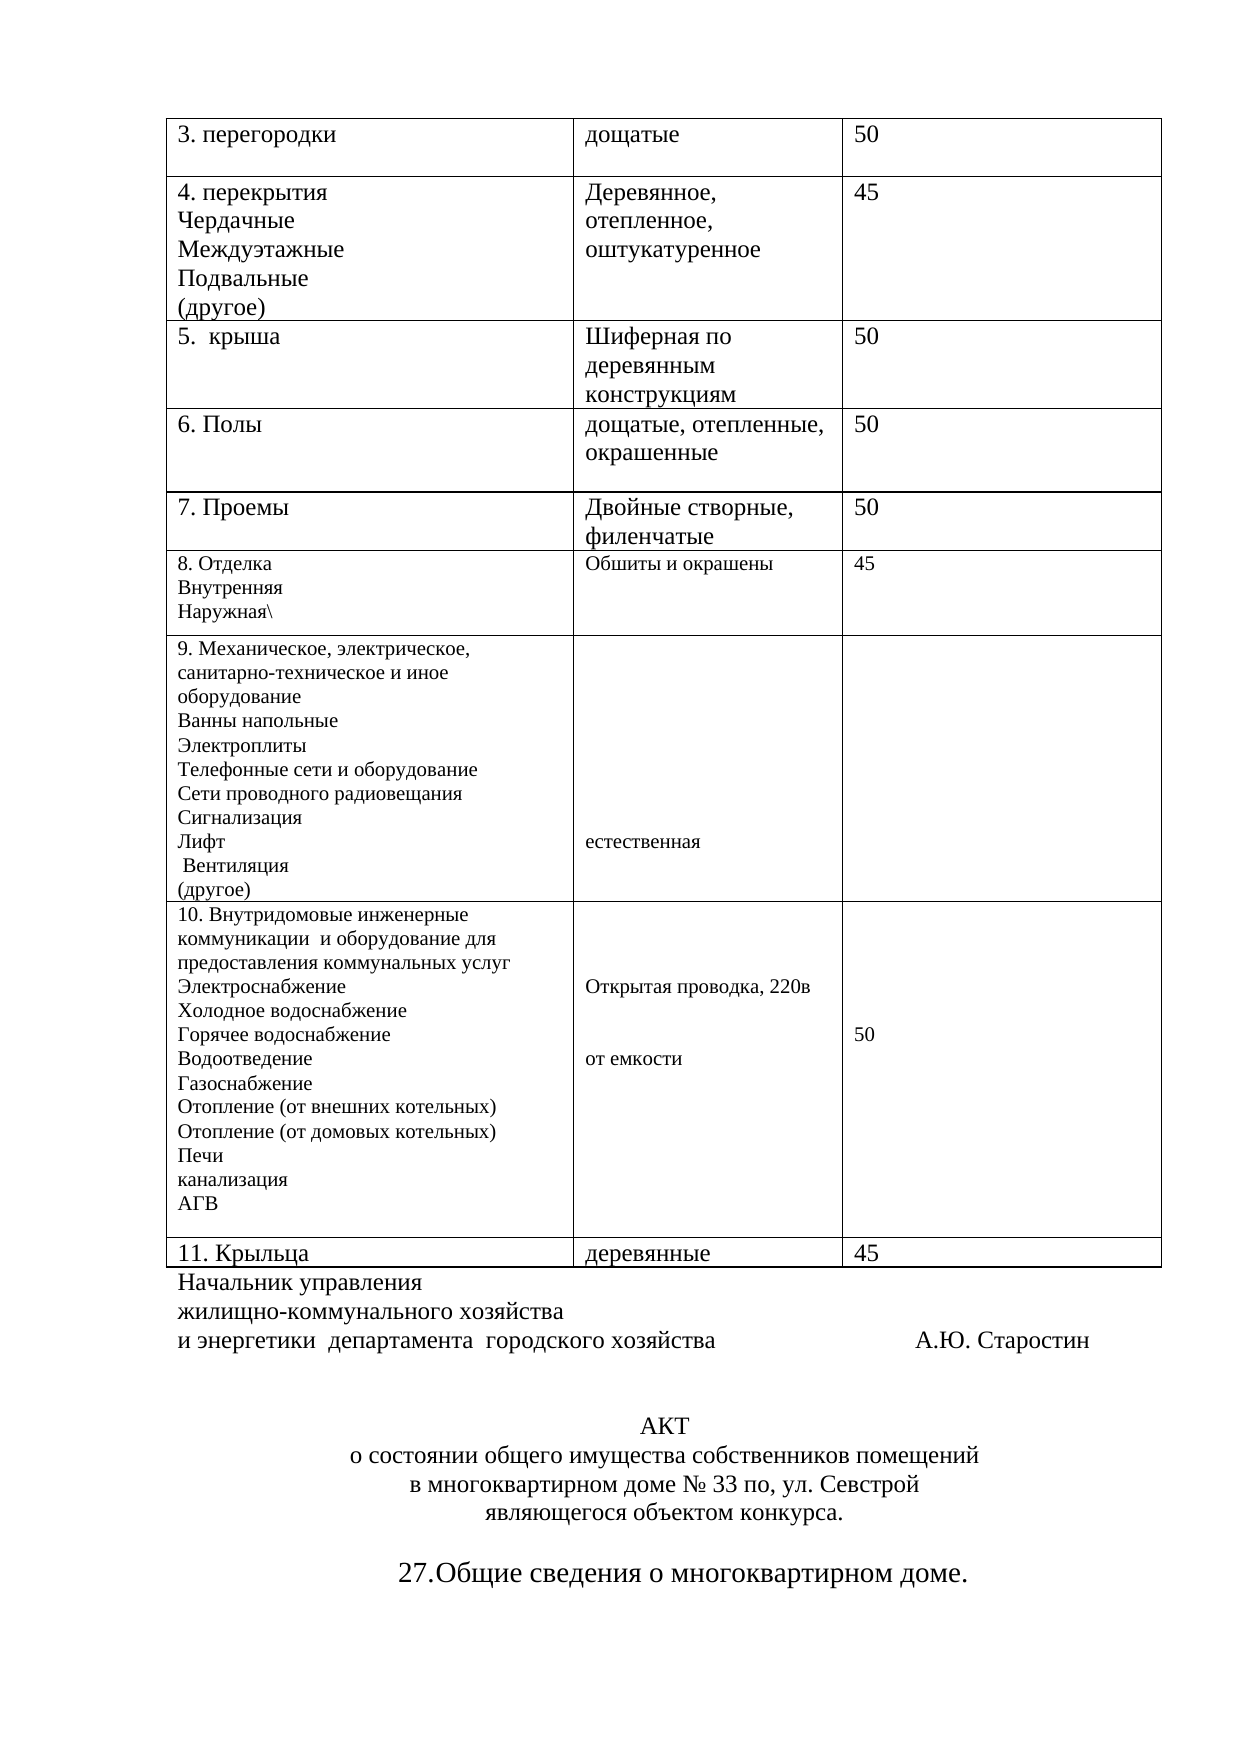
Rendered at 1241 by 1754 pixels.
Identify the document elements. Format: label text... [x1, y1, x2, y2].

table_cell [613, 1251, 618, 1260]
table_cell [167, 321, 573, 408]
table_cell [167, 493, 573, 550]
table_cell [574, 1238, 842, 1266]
text о состоянии общего имущества собственников помещений [177, 1440, 1152, 1469]
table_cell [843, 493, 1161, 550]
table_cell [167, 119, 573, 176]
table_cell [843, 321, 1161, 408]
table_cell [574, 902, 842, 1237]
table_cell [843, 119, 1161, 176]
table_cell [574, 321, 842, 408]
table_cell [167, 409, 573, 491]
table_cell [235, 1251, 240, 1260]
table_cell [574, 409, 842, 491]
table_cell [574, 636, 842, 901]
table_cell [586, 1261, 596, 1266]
text в многоквартирном доме № 33 по, ул. Севстрой [177, 1469, 1152, 1497]
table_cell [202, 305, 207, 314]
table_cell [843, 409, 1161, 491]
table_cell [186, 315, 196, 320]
text являющегося объектом конкурса. [177, 1497, 1152, 1526]
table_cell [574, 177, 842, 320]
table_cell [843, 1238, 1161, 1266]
text АКТ [177, 1411, 1152, 1440]
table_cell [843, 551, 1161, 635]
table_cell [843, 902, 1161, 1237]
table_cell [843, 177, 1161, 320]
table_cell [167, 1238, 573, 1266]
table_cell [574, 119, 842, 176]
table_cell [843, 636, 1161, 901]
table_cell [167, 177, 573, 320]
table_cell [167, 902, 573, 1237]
list Общие сведения о многоквартирном доме. [215, 1555, 1152, 1588]
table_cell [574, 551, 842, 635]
text жилищно-коммунального хозяйства [177, 1296, 1152, 1325]
text Начальник управления [177, 1268, 1152, 1296]
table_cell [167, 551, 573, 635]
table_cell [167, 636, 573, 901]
text и энергетики департамента городского хозяйства А.Ю. Старостин [177, 1325, 1152, 1354]
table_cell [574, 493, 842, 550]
